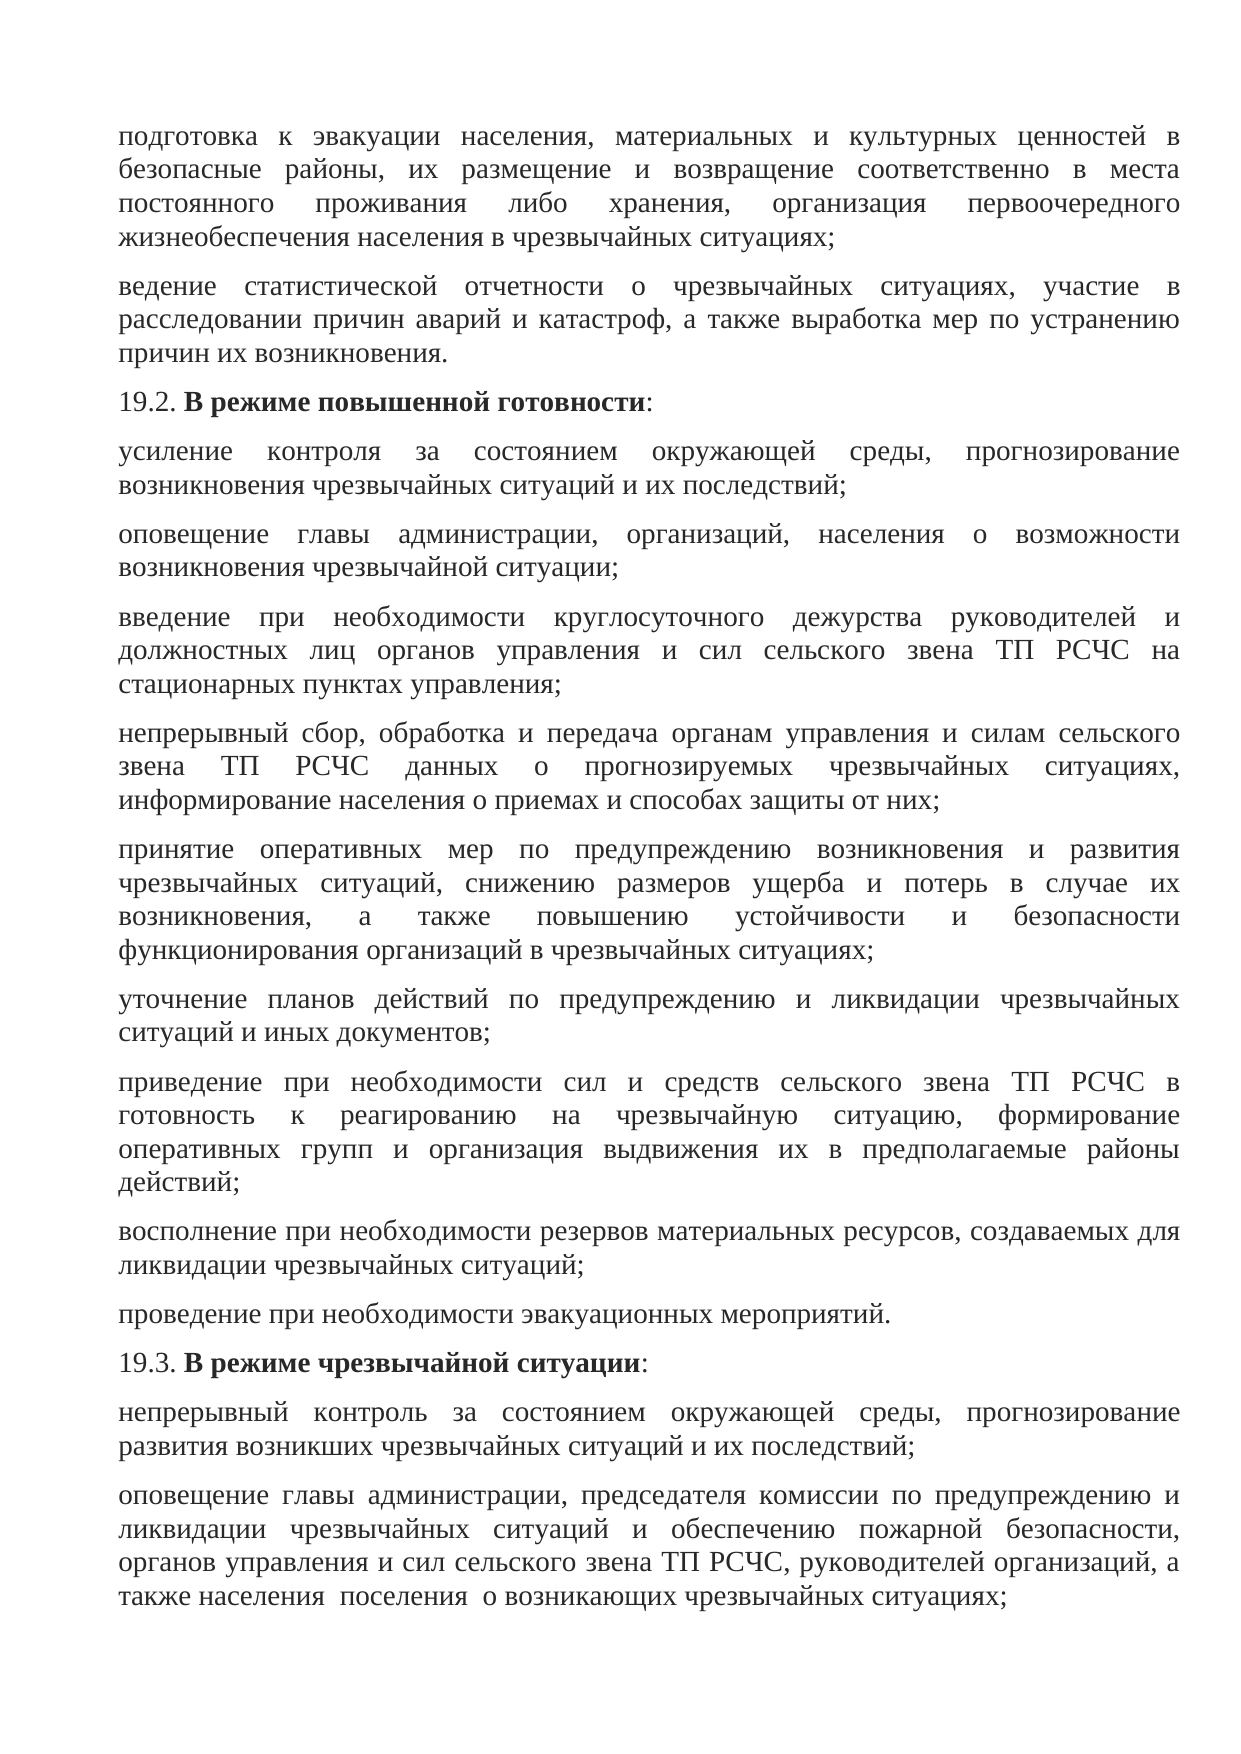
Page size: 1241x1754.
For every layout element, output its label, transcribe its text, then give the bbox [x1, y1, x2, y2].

text восполнение при необходимости резервов материальных ресурсов, создаваемых для ликвидации чрезвычайных ситуаций; [118, 1213, 1181, 1281]
text непрерывный контроль за состоянием окружающей среды, прогнозирование развития возникших чрезвычайных ситуаций и их последствий; [118, 1394, 1181, 1462]
text оповещение главы администрации, организаций, населения о возможности возникновения чрезвычайной ситуации; [118, 516, 1181, 583]
text уточнение планов действий по предупреждению и ликвидации чрезвычайных ситуаций и иных документов; [118, 981, 1181, 1048]
text подготовка к эвакуации населения, материальных и культурных ценностей в безопасные районы, их размещение и возвращение соответственно в места постоянного проживания либо хранения, организация первоочередного жизнеобеспечения населения в чрезвычайных ситуациях; [118, 118, 1181, 252]
text непрерывный сбор, обработка и передача органам управления и силам сельского звена ТП РСЧС данных о прогнозируемых чрезвычайных ситуациях, информирование населения о приемах и способах защиты от них; [118, 715, 1181, 816]
text усиление контроля за состоянием окружающей среды, прогнозирование возникновения чрезвычайных ситуаций и их последствий; [118, 433, 1181, 500]
text оповещение главы администрации, председателя комиссии по предупреждению и ликвидации чрезвычайных ситуаций и обеспечению пожарной безопасности, органов управления и сил сельского звена ТП РСЧС, руководителей организаций, а также населения поселения о возникающих чрезвычайных ситуациях; [118, 1477, 1181, 1611]
text приведение при необходимости сил и средств сельского звена ТП РСЧС в готовность к реагированию на чрезвычайную ситуацию, формирование оперативных групп и организация выдвижения их в предполагаемые районы действий; [118, 1064, 1181, 1198]
text 19.3. В режиме чрезвычайной ситуации: [118, 1345, 1181, 1379]
text ведение статистической отчетности о чрезвычайных ситуациях, участие в расследовании причин аварий и катастроф, а также выработка мер по устранению причин их возникновения. [118, 268, 1181, 368]
text принятие оперативных мер по предупреждению возникновения и развития чрезвычайных ситуаций, снижению размеров ущерба и потерь в случае их возникновения, а также повышению устойчивости и безопасности функционирования организаций в чрезвычайных ситуациях; [118, 831, 1181, 965]
text введение при необходимости круглосуточного дежурства руководителей и должностных лиц органов управления и сил сельского звена ТП РСЧС на стационарных пунктах управления; [118, 599, 1181, 699]
text 19.2. В режиме повышенной готовности: [118, 384, 1181, 418]
text проведение при необходимости эвакуационных мероприятий. [118, 1296, 1181, 1330]
